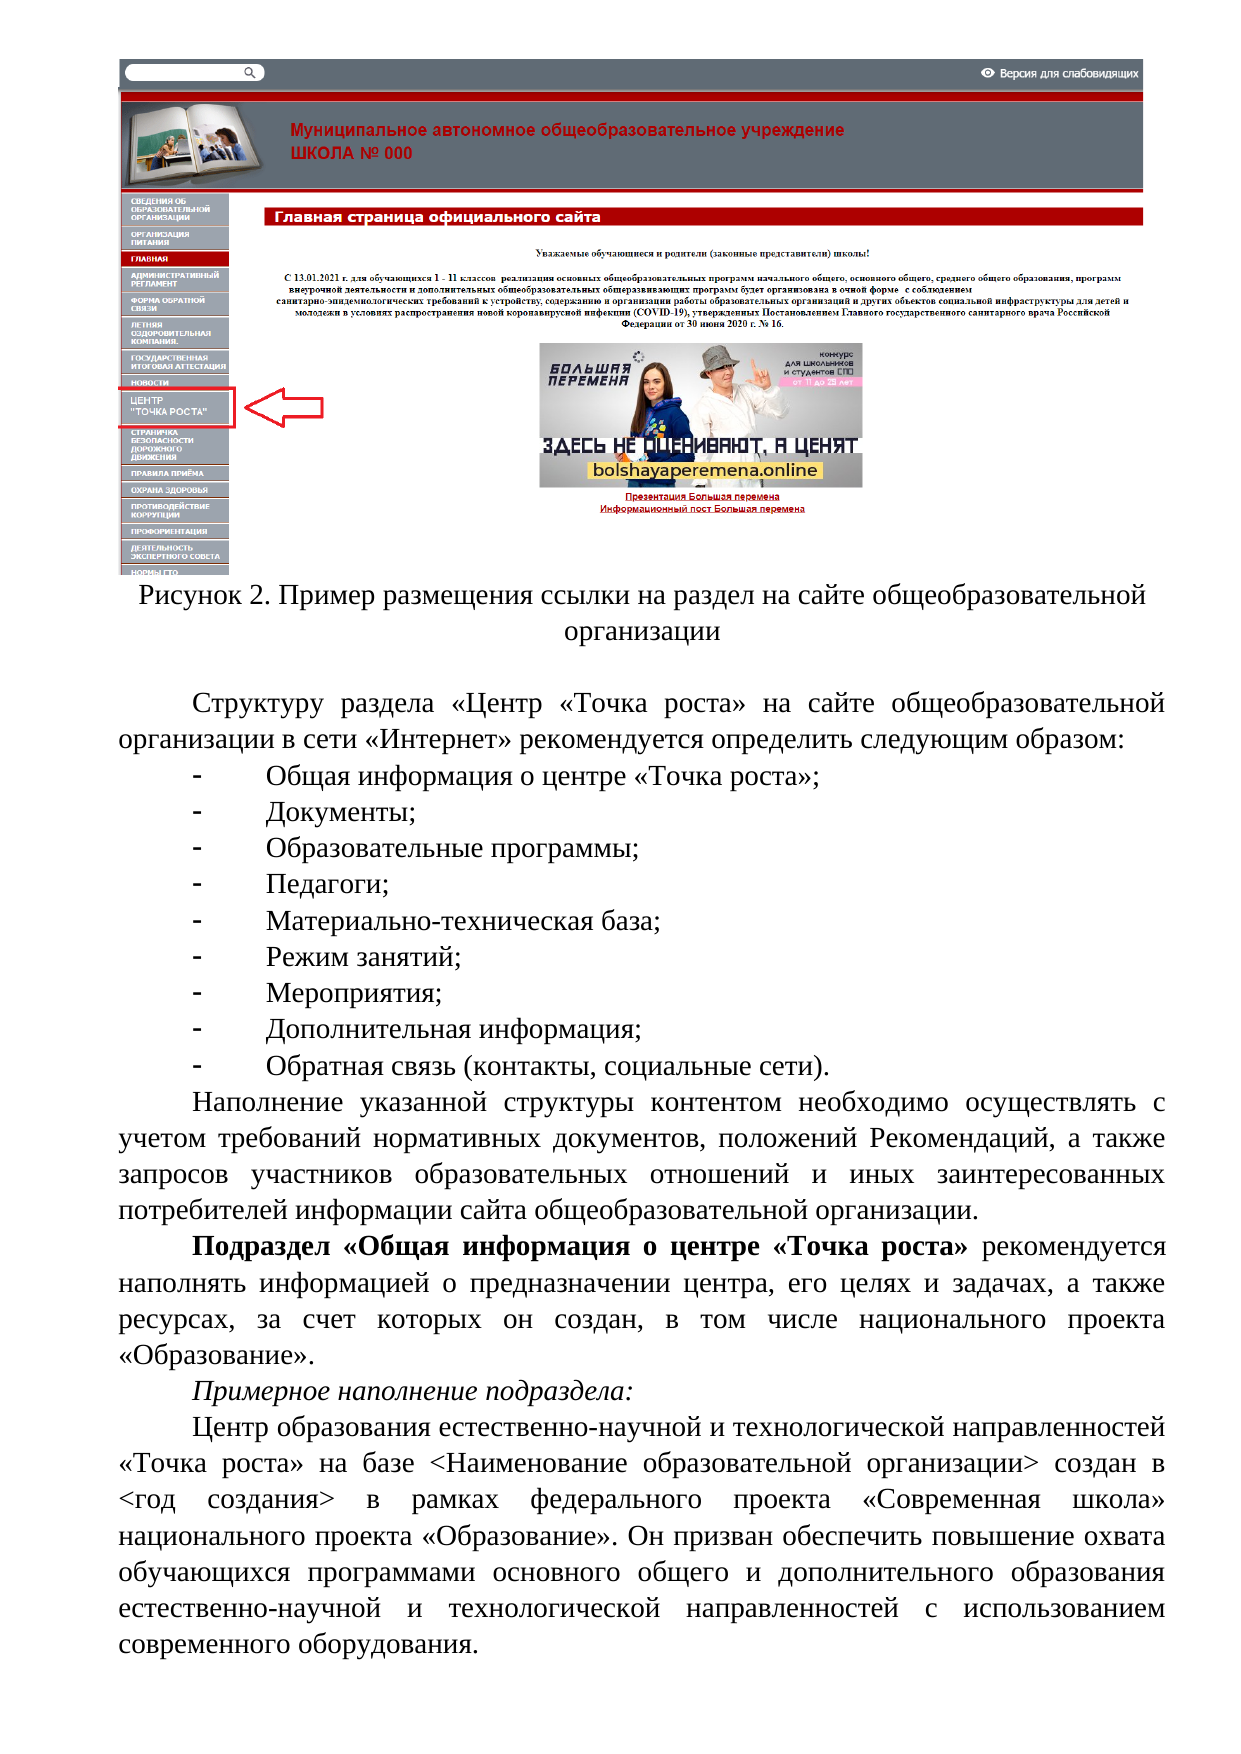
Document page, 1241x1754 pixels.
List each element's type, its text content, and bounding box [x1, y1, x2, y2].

list Образовательные программы; [118, 830, 1166, 864]
picture [118, 59, 1144, 575]
text Центр образования естественно-научной и технологической направленностей «Точка роста» на базе <Наименование образовательной организации> создан в <год создания> в рамках федерального проекта «Современная школа» национального проекта «Образование». Он призван обеспечить повышение охвата обучающихся программами основного общего и дополнительного образования естественно-научной и технологической направленностей с использованием современного оборудования. [118, 1409, 1166, 1660]
list Режим занятий; [118, 939, 1166, 973]
list Мероприятия; [118, 975, 1166, 1009]
list Материально-техническая база; [118, 903, 1166, 936]
list Общая информация о центре «Точка роста»; [118, 758, 1166, 791]
text Подраздел «Общая информация о центре «Точка роста» рекомендуется наполнять информацией о предназначении центра, его целях и задачах, а также ресурсах, за счет которых он создан, в том числе национального проекта «Образование». [118, 1228, 1166, 1371]
text Рисунок 2. Пример размещения ссылки на раздел на сайте общеобразовательной организации [118, 577, 1166, 647]
text Примерное наполнение подраздела: [118, 1373, 1166, 1407]
list Документы; [118, 794, 1166, 828]
text Наполнение указанной структуры контентом необходимо осуществлять с учетом требований нормативных документов, положений Рекомендаций, а также запросов участников образовательных отношений и иных заинтересованных потребителей информации сайта общеобразовательной организации. [118, 1084, 1166, 1226]
list Педагоги; [118, 866, 1166, 900]
list Обратная связь (контакты, социальные сети). [118, 1048, 1166, 1081]
text Структуру раздела «Центр «Точка роста» на сайте общеобразовательной организации в сети «Интернет» рекомендуется определить следующим образом: [118, 685, 1166, 755]
list Дополнительная информация; [118, 1011, 1166, 1045]
